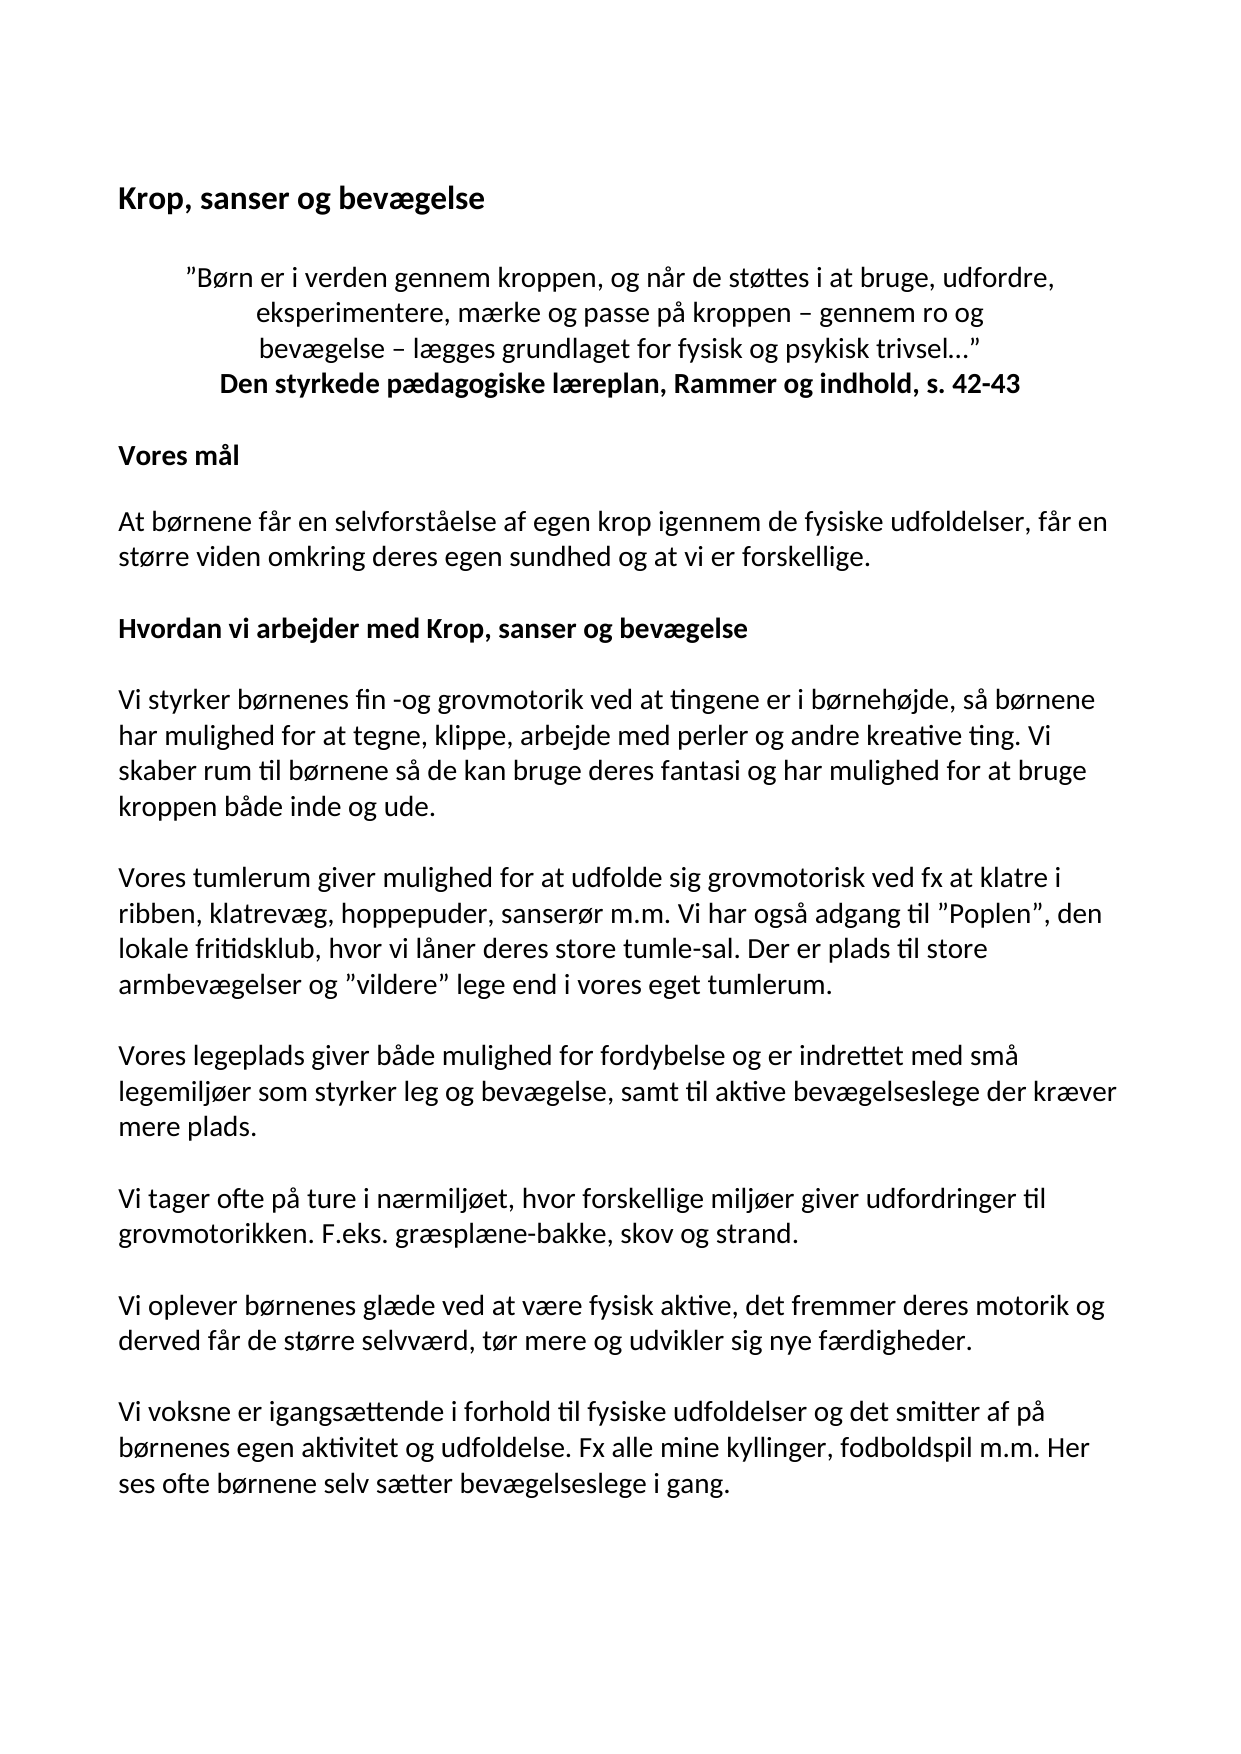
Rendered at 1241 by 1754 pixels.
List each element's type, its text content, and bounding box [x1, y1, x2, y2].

text bevægelse – lægges grundlaget for fysisk og psykisk trivsel…” [118, 330, 1122, 366]
text Vores mål [118, 437, 1122, 472]
text Krop, sanser og bevægelse [118, 177, 1122, 218]
text Vi voksne er igangsættende i forhold til fysiske udfoldelser og det smitter af på børnenes egen aktivitet og udfoldelse. Fx alle mine kyllinger, fodboldspil m.m. Her ses ofte børnene selv sætter bevægelseslege i gang. [118, 1393, 1122, 1500]
text Vores legeplads giver både mulighed for fordybelse og er indrettet med små legemiljøer som styrker leg og bevægelse, samt til aktive bevægelseslege der kræver mere plads. [118, 1037, 1122, 1144]
text At børnene får en selvforståelse af egen krop igennem de fysiske udfoldelser, får en større viden omkring deres egen sundhed og at vi er forskellige. [118, 503, 1122, 574]
text Vi styrker børnenes fin -og grovmotorik ved at tingene er i børnehøjde, så børnene har mulighed for at tegne, klippe, arbejde med perler og andre kreative ting. Vi skaber rum til børnene så de kan bruge deres fantasi og har mulighed for at bruge kroppen både inde og ude. [118, 681, 1122, 823]
text Hvordan vi arbejder med Krop, sanser og bevægelse [118, 610, 1122, 645]
text Vi oplever børnenes glæde ved at være fysisk aktive, det fremmer deres motorik og derved får de større selvværd, tør mere og udvikler sig nye færdigheder. [118, 1287, 1122, 1358]
text ”Børn er i verden gennem kroppen, og når de støttes i at bruge, udfordre, eksperimentere, mærke og passe på kroppen – gennem ro og [118, 259, 1122, 330]
text Den styrkede pædagogiske læreplan, Rammer og indhold, s. 42-43 [118, 366, 1122, 401]
text Vi tager ofte på ture i nærmiljøet, hvor forskellige miljøer giver udfordringer til grovmotorikken. F.eks. græsplæne-bakke, skov og strand. [118, 1180, 1122, 1251]
text Vores tumlerum giver mulighed for at udfolde sig grovmotorisk ved fx at klatre i ribben, klatrevæg, hoppepuder, sanserør m.m. Vi har også adgang til ”Poplen”, den lokale fritidsklub, hvor vi låner deres store tumle-sal. Der er plads til store armbevægelser og ”vildere” lege end i vores eget tumlerum. [118, 859, 1122, 1002]
